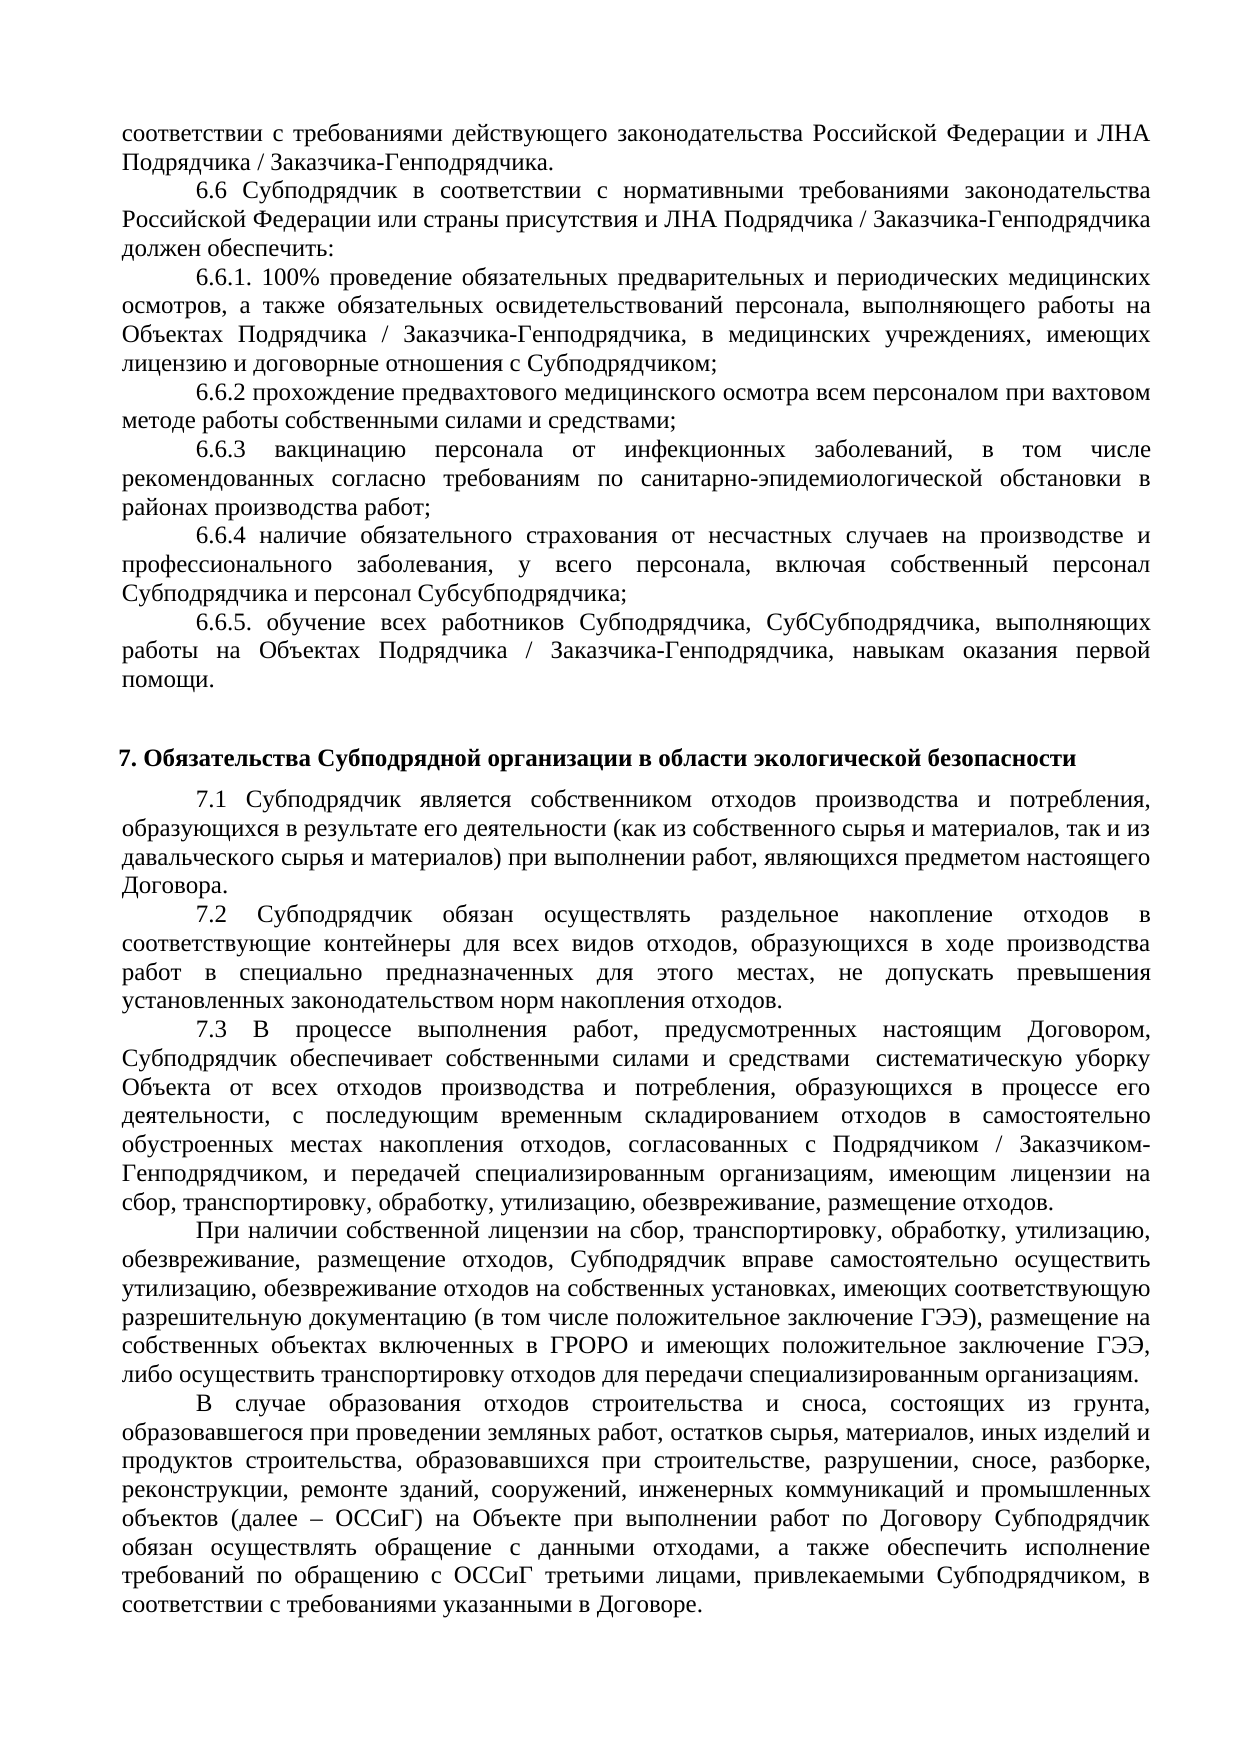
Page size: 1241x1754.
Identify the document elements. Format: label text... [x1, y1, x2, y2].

text 6.6.3 вакцинацию персонала от инфекционных заболеваний, в том числе рекомендованных согласно требованиям по санитарно-эпидемиологической обстановки в районах производства работ; [122, 434, 1152, 521]
text 6.6.5. обучение всех работников Субподрядчика, СубСубподрядчика, выполняющих работы на Объектах Подрядчика / Заказчика-Генподрядчика, навыкам оказания первой помощи. [122, 607, 1152, 693]
text 6.6.4 наличие обязательного страхования от несчастных случаев на производстве и профессионального заболевания, у всего персонала, включая собственный персонал Субподрядчика и персонал Субсубподрядчика; [122, 521, 1152, 607]
text 7.2 Субподрядчик обязан осуществлять раздельное накопление отходов в соответствующие контейнеры для всех видов отходов, образующихся в ходе производства работ в специально предназначенных для этого местах, не допускать превышения установленных законодательством норм накопления отходов. [122, 899, 1152, 1014]
text 7. Обязательства Субподрядной организации в области экологической безопасности [118, 743, 1152, 772]
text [122, 118, 1152, 176]
text 7.1 Субподрядчик является собственником отходов производства и потребления, образующихся в результате его деятельности (как из собственного сырья и материалов, так и из давальческого сырья и материалов) при выполнении работ, являющихся предметом настоящего Договора. [122, 784, 1152, 899]
text 6.6.1. 100% проведение обязательных предварительных и периодических медицинских осмотров, а также обязательных освидетельствований персонала, выполняющего работы на Объектах Подрядчика / Заказчика-Генподрядчика, в медицинских учреждениях, имеющих лицензию и договорные отношения с Субподрядчиком; [122, 262, 1152, 377]
text В случае образования отходов строительства и сноса, состоящих из грунта, образовавшегося при проведении земляных работ, остатков сырья, материалов, иных изделий и продуктов строительства, образовавшихся при строительстве, разрушении, сносе, разборке, реконструкции, ремонте зданий, сооружений, инженерных коммуникаций и промышленных объектов (далее – ОССиГ) на Объекте при выполнении работ по Договору Субподрядчик обязан осуществлять обращение с данными отходами, а также обеспечить исполнение требований по обращению с ОССиГ третьими лицами, привлекаемыми Субподрядчиком, в соответствии с требованиями указанными в Договоре. [122, 1388, 1152, 1618]
text 7.3 В процессе выполнения работ, предусмотренных настоящим Договором, Субподрядчик обеспечивает собственными силами и средствами систематическую уборку Объекта от всех отходов производства и потребления, образующихся в процессе его деятельности, с последующим временным складированием отходов в самостоятельно обустроенных местах накопления отходов, согласованных с Подрядчиком / Заказчиком-Генподрядчиком, и передачей специализированным организациям, имеющим лицензии на сбор, транспортировку, обработку, утилизацию, обезвреживание, размещение отходов. [122, 1014, 1152, 1216]
text 6.6.2 прохождение предвахтового медицинского осмотра всем персоналом при вахтовом методе работы собственными силами и средствами; [122, 377, 1152, 434]
text При наличии собственной лицензии на сбор, транспортировку, обработку, утилизацию, обезвреживание, размещение отходов, Субподрядчик вправе самостоятельно осуществить утилизацию, обезвреживание отходов на собственных установках, имеющих соответствующую разрешительную документацию (в том числе положительное заключение ГЭЭ), размещение на собственных объектах включенных в ГРОРО и имеющих положительное заключение ГЭЭ, либо осуществить транспортировку отходов для передачи специализированным организациям. [122, 1216, 1152, 1388]
text 6.6 Субподрядчик в соответствии с нормативными требованиями законодательства Российской Федерации или страны присутствия и ЛНА Подрядчика / Заказчика-Генподрядчика должен обеспечить: [122, 176, 1152, 262]
